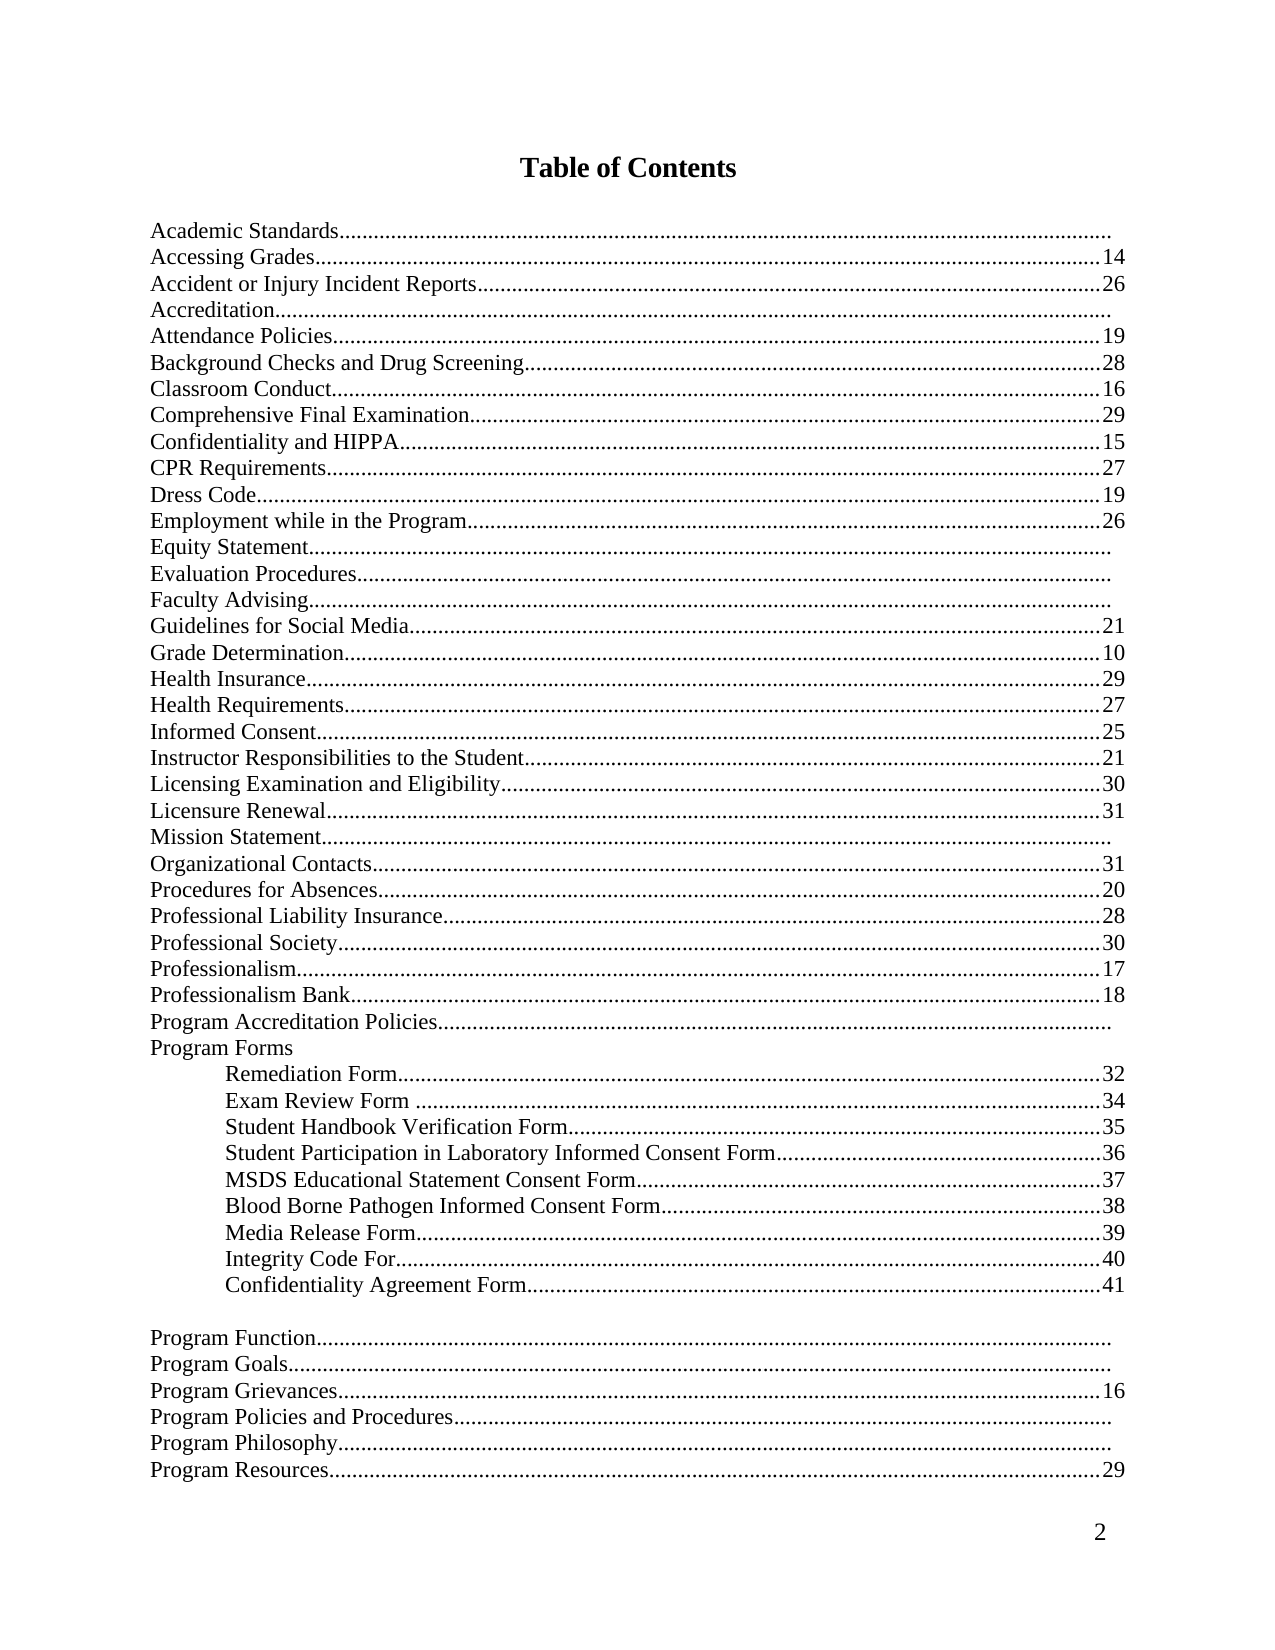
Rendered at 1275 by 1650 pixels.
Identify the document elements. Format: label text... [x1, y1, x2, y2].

text Evaluation Procedures 9 [150, 560, 1106, 586]
text Mission Statement 5 [150, 823, 1106, 849]
text Program Forms [150, 1034, 1106, 1060]
text Accessing Grades 14 [150, 243, 1106, 270]
text Program Accreditation Policies 7 [150, 1008, 1106, 1034]
text Professionalism Bank 18 [150, 981, 1106, 1008]
text Confidentiality Agreement Form 41 [150, 1271, 1106, 1298]
text Accident or Injury Incident Reports 26 [150, 270, 1106, 296]
text Student Participation in Laboratory Informed Consent Form 36 [150, 1139, 1106, 1166]
text Program Function 6 [150, 1324, 1106, 1350]
text Integrity Code For 40 [150, 1245, 1106, 1271]
text Attendance Policies 19 [150, 322, 1106, 349]
text Program Resources 29 [150, 1456, 1106, 1482]
text Procedures for Absences 20 [150, 876, 1106, 902]
text Student Handbook Verification Form 35 [150, 1113, 1106, 1139]
text Equity Statement 5 [150, 533, 1106, 560]
text Professionalism 17 [150, 955, 1106, 981]
text Health Insurance 29 [150, 665, 1106, 691]
text Professional Liability Insurance 28 [150, 902, 1106, 929]
text Program Philosophy 6 [150, 1429, 1106, 1456]
text Guidelines for Social Media 21 [150, 612, 1106, 639]
text CPR Requirements 27 [150, 454, 1106, 481]
text Confidentiality and HIPPA 15 [150, 428, 1106, 454]
text Program Grievances 16 [150, 1377, 1106, 1403]
text MSDS Educational Statement Consent Form 37 [150, 1166, 1106, 1192]
text Informed Consent 25 [150, 718, 1106, 744]
text Table of Contents [150, 150, 1106, 183]
text Health Requirements 27 [150, 691, 1106, 718]
text Program Goals 6 [150, 1350, 1106, 1377]
text Organizational Contacts 31 [150, 849, 1106, 876]
text Licensure Renewal 31 [150, 797, 1106, 823]
text Licensing Examination and Eligibility 30 [150, 771, 1106, 797]
text Accreditation 5 [150, 296, 1106, 322]
text Faculty Advising 7 [150, 586, 1106, 612]
text Classroom Conduct 16 [150, 375, 1106, 402]
text Academic Standards 8 [150, 217, 1106, 243]
text Employment while in the Program 26 [150, 507, 1106, 533]
text Media Release Form 39 [150, 1218, 1106, 1245]
text Background Checks and Drug Screening 28 [150, 349, 1106, 375]
text Grade Determination 10 [150, 639, 1106, 665]
text Exam Review Form 34 [150, 1087, 1106, 1113]
text Professional Society 30 [150, 929, 1106, 955]
text Instructor Responsibilities to the Student 21 [150, 744, 1106, 771]
text Comprehensive Final Examination 29 [150, 402, 1106, 428]
text Blood Borne Pathogen Informed Consent Form 38 [150, 1192, 1106, 1218]
text Remediation Form 32 [225, 1060, 1106, 1087]
text Dress Code 19 [150, 481, 1106, 507]
text Program Policies and Procedures 7 [150, 1403, 1106, 1429]
